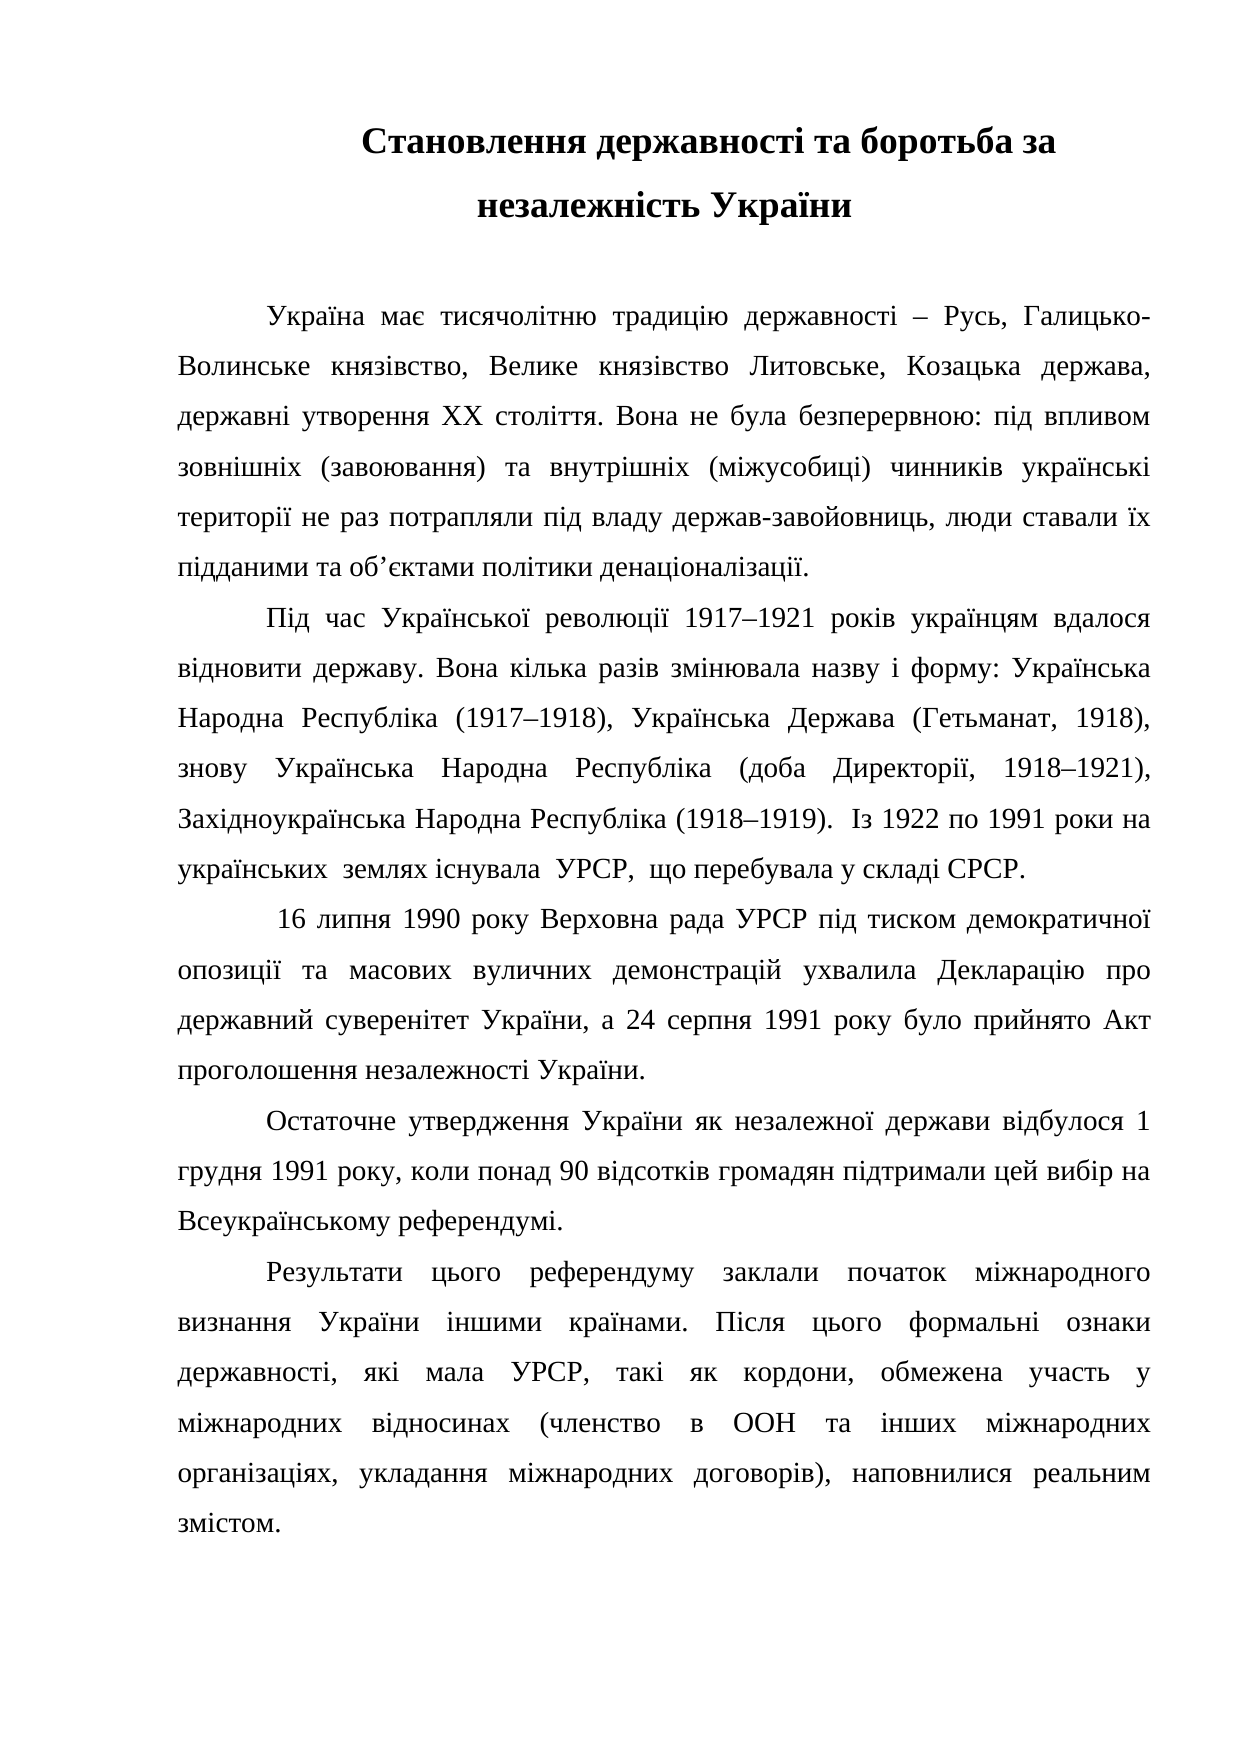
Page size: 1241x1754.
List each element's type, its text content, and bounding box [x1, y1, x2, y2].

text Становлення державності та боротьба за незалежність України [177, 118, 1152, 226]
text Результати цього референдуму заклали початок міжнародного визнання України іншими країнами. Після цього формальні ознаки державності, які мала УРСР, такі як кордони, обмежена участь у міжнародних відносинах (членство в ООН та інших міжнародних організаціях, укладання міжнародних договорів), наповнилися реальним змістом. [177, 1254, 1152, 1539]
text Україна має тисячолітню традицію державності – Русь, Галицько-Волинське князівство, Велике князівство Литовське, Козацька держава, державні утворення ХХ століття. Вона не була безперервною: під впливом зовнішніх (завоювання) та внутрішніх (міжусобиці) чинників українські території не раз потрапляли під владу держав-завойовниць, люди ставали їх підданими та об’єктами політики денаціоналізації. [177, 298, 1152, 583]
text Під час Української революції 1917–1921 років українцям вдалося відновити державу. Вона кілька разів змінювала назву і форму: Українська Народна Республіка (1917–1918), Українська Держава (Гетьманат, 1918), знову Українська Народна Республіка (доба Директорії, 1918–1921), Західноукраїнська Народна Республіка (1918–1919). Із 1922 по 1991 роки на українських землях існувала УРСР, що перебувала у складі СРСР. [177, 600, 1152, 885]
text 16 липня 1990 року Верховна рада УРСР під тиском демократичної опозиції та масових вуличних демонстрацій ухвалила Декларацію про державний суверенітет України, а 24 серпня 1991 року було прийнято Акт проголошення незалежності України. [177, 902, 1152, 1086]
text Остаточне утвердження України як незалежної держави відбулося 1 грудня 1991 року, коли понад 90 відсотків громадян підтримали цей вибір на Всеукраїнському референдумі. [177, 1103, 1152, 1237]
